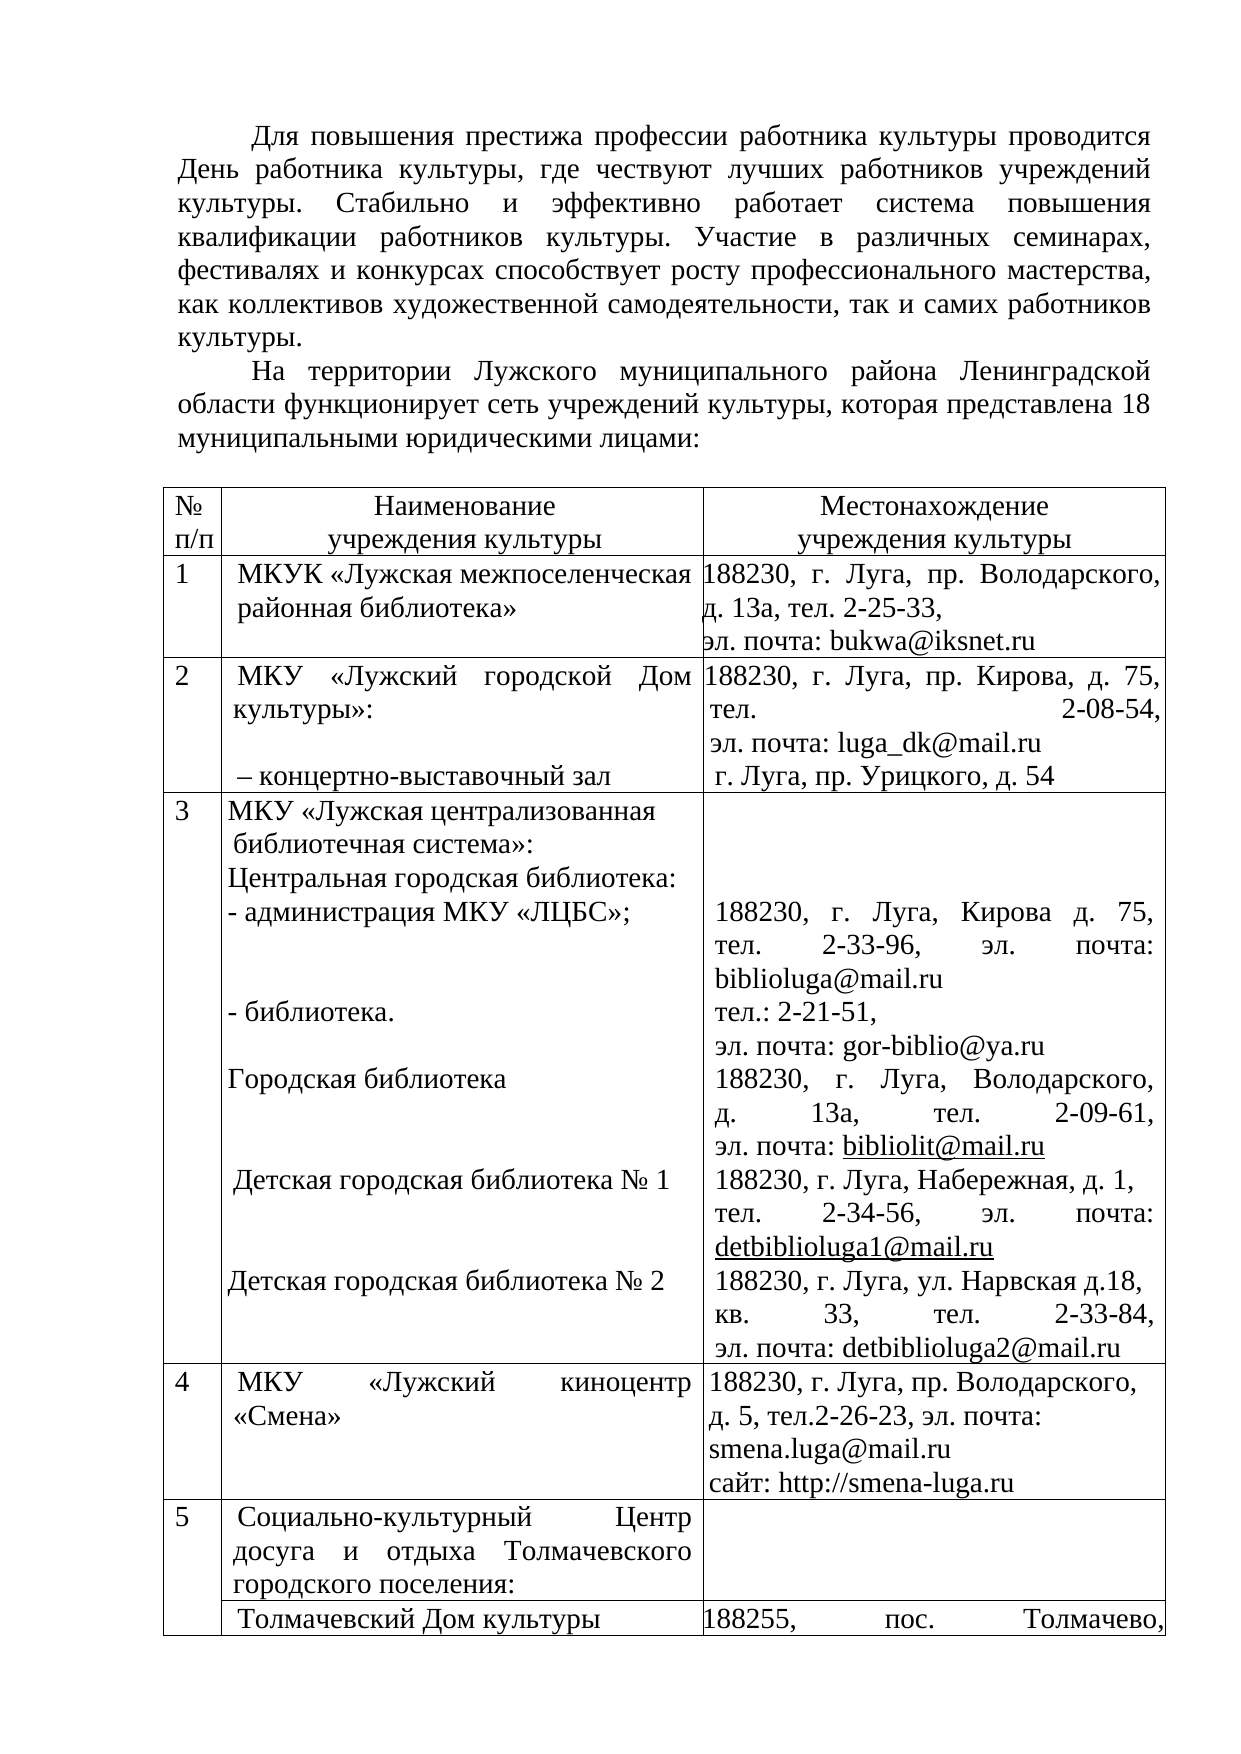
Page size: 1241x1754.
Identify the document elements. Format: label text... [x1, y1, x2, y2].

table_cell [704, 1500, 1165, 1600]
table_header № п/п [164, 488, 221, 555]
table_cell МКУК «Лужская межпоселенческая районная библиотека» [222, 556, 703, 657]
table_header Наименование учреждения культуры [222, 488, 703, 555]
table_cell 188230, г. Луга, пр. Кирова, д. 75, тел. 2-08-54, эл. почта: luga_dk@mail.ru г. Луга, пр. Урицкого, д. 54 [704, 658, 1165, 792]
table_cell 188230, г. Луга, Кирова д. 75, тел. 2-33-96, эл. почта: biblioluga@mail.ru тел.: 2-21-51, эл. почта: gor-biblio@ya.ru 188230, г. Луга, Володарского, д. 13а, тел. 2-09-61, эл. почта: bibliolit@mail.ru 188230, г. Луга, Набережная, д. 1, тел. 2-34-56, эл. почта: detbiblioluga1@mail.ru 188230, г. Луга, ул. Нарвская д.18, кв. 33, тел. 2-33-84, эл. почта: detbiblioluga2@mail.ru [704, 793, 1165, 1363]
table_cell 5 [164, 1500, 221, 1635]
table_cell 2 [164, 658, 221, 792]
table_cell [704, 1601, 1165, 1635]
table_cell МКУ «Лужский городской Дом культуры»: – концертно-выставочный зал [222, 658, 703, 792]
text На территории Лужского муниципального района Ленинградской области функционирует сеть учреждений культуры, которая представлена 18 муниципальными юридическими лицами: [177, 353, 1152, 453]
table_cell 4 [164, 1364, 221, 1498]
table_cell 3 [164, 793, 221, 1363]
table_cell Толмачевский Дом культуры [222, 1601, 703, 1635]
text Для повышения престижа профессии работника культуры проводится День работника культуры, где чествуют лучших работников учреждений культуры. Стабильно и эффективно работает система повышения квалификации работников культуры. Участие в различных семинарах, фестивалях и конкурсах способствует росту профессионального мастерства, как коллективов художественной самодеятельности, так и самих работников культуры. [177, 118, 1152, 353]
table_cell Социально-культурный Центр досуга и отдыха Толмачевского городского поселения: [222, 1500, 703, 1600]
table_cell 188230, г. Луга, пр. Володарского, д. 5, тел.2-26-23, эл. почта: smena.luga@mail.ru сайт: http://smena-luga.ru [704, 1364, 1165, 1498]
table_cell 1 [164, 556, 221, 657]
table_cell МКУ «Лужский киноцентр «Смена» [222, 1364, 703, 1498]
table_cell МКУ «Лужская централизованная библиотечная система»: Центральная городская библиотека: - администрация МКУ «ЛЦБС»; - библиотека. Городская библиотека Детская городская библиотека № 1 Детская городская библиотека № 2 [222, 793, 703, 1363]
table_cell 188230, г. Луга, пр. Володарского, д. 13а, тел. 2-25-33, эл. почта: bukwa@iksnet.ru [704, 556, 1165, 657]
table_header Местонахождение учреждения культуры [704, 488, 1165, 555]
